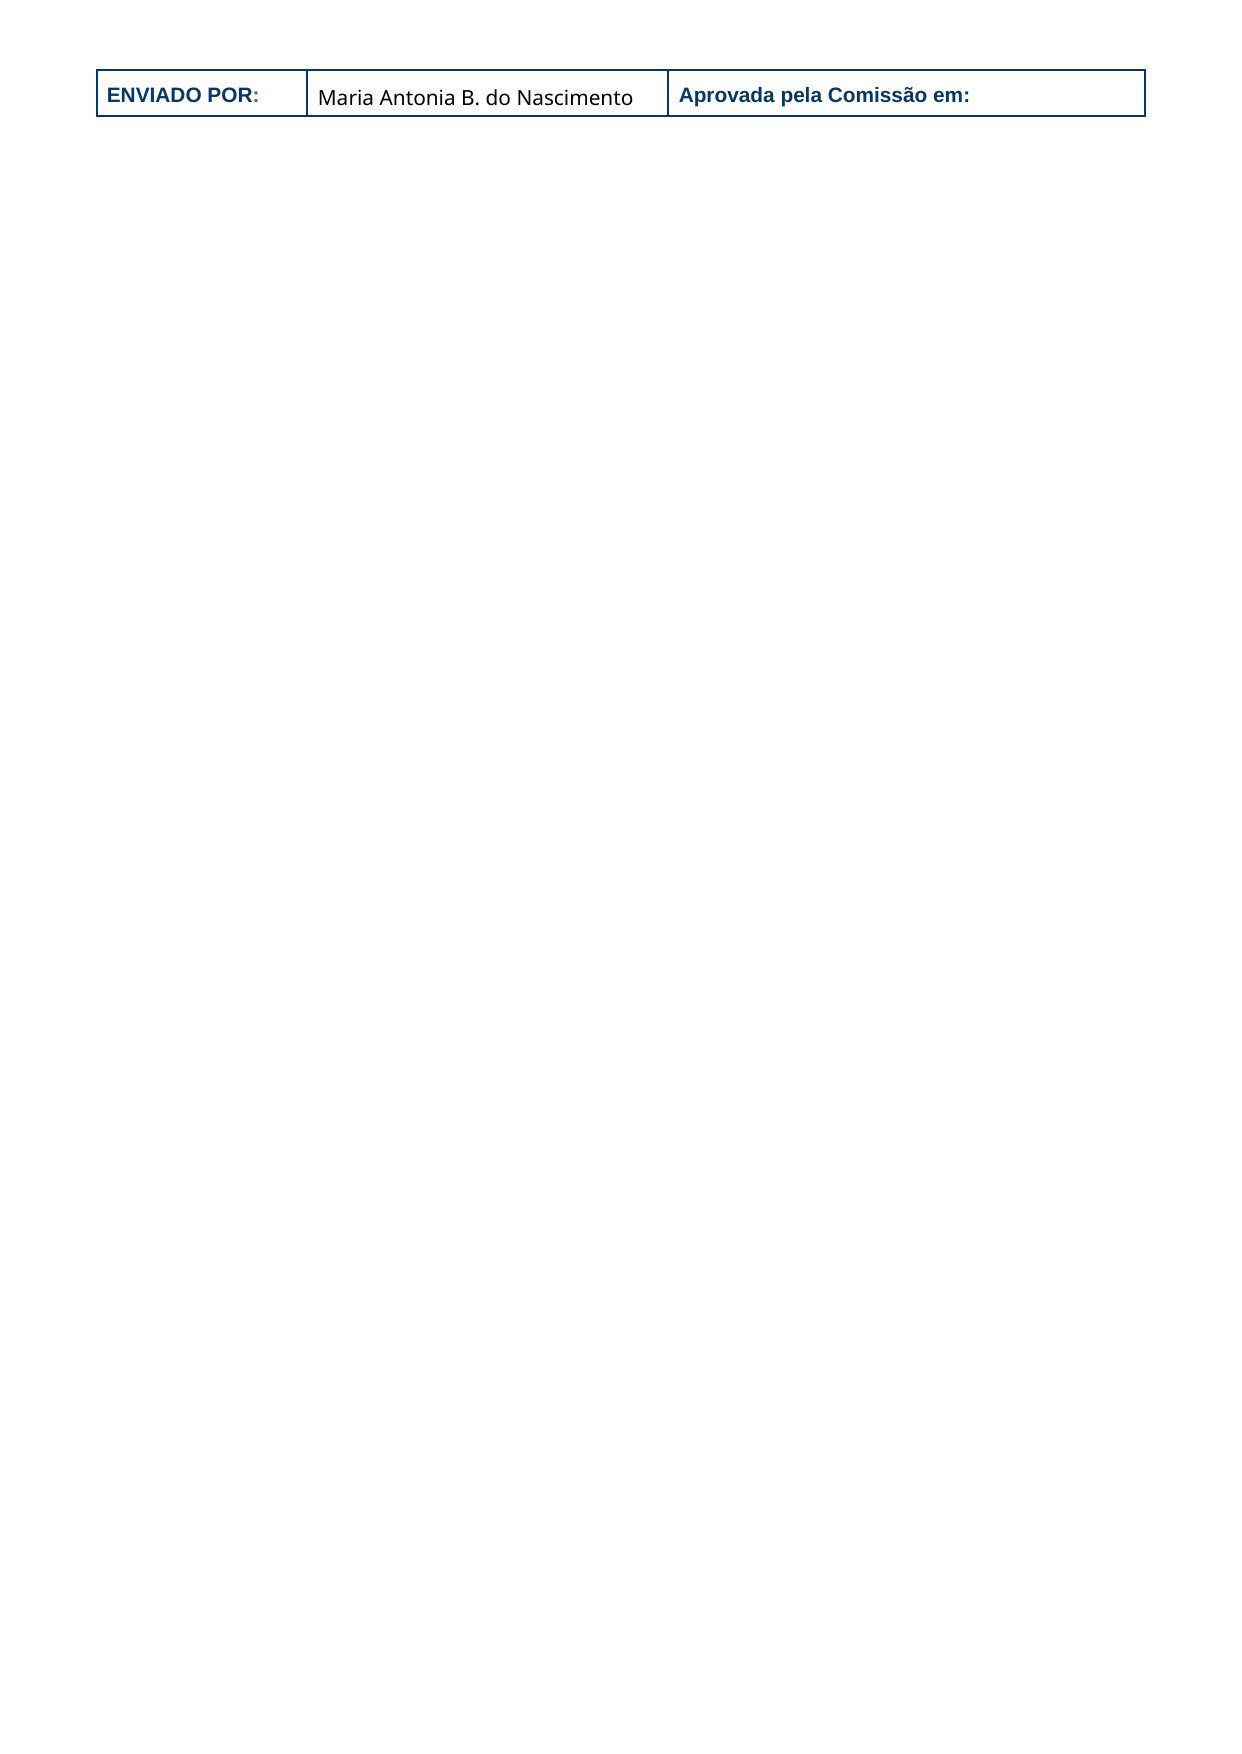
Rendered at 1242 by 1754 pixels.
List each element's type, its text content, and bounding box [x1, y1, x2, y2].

table_header ENVIADO POR: [98, 71, 306, 114]
table_header Maria Antonia B. do Nascimento [308, 71, 667, 114]
table_header Aprovada pela Comissão em: [669, 71, 1144, 114]
